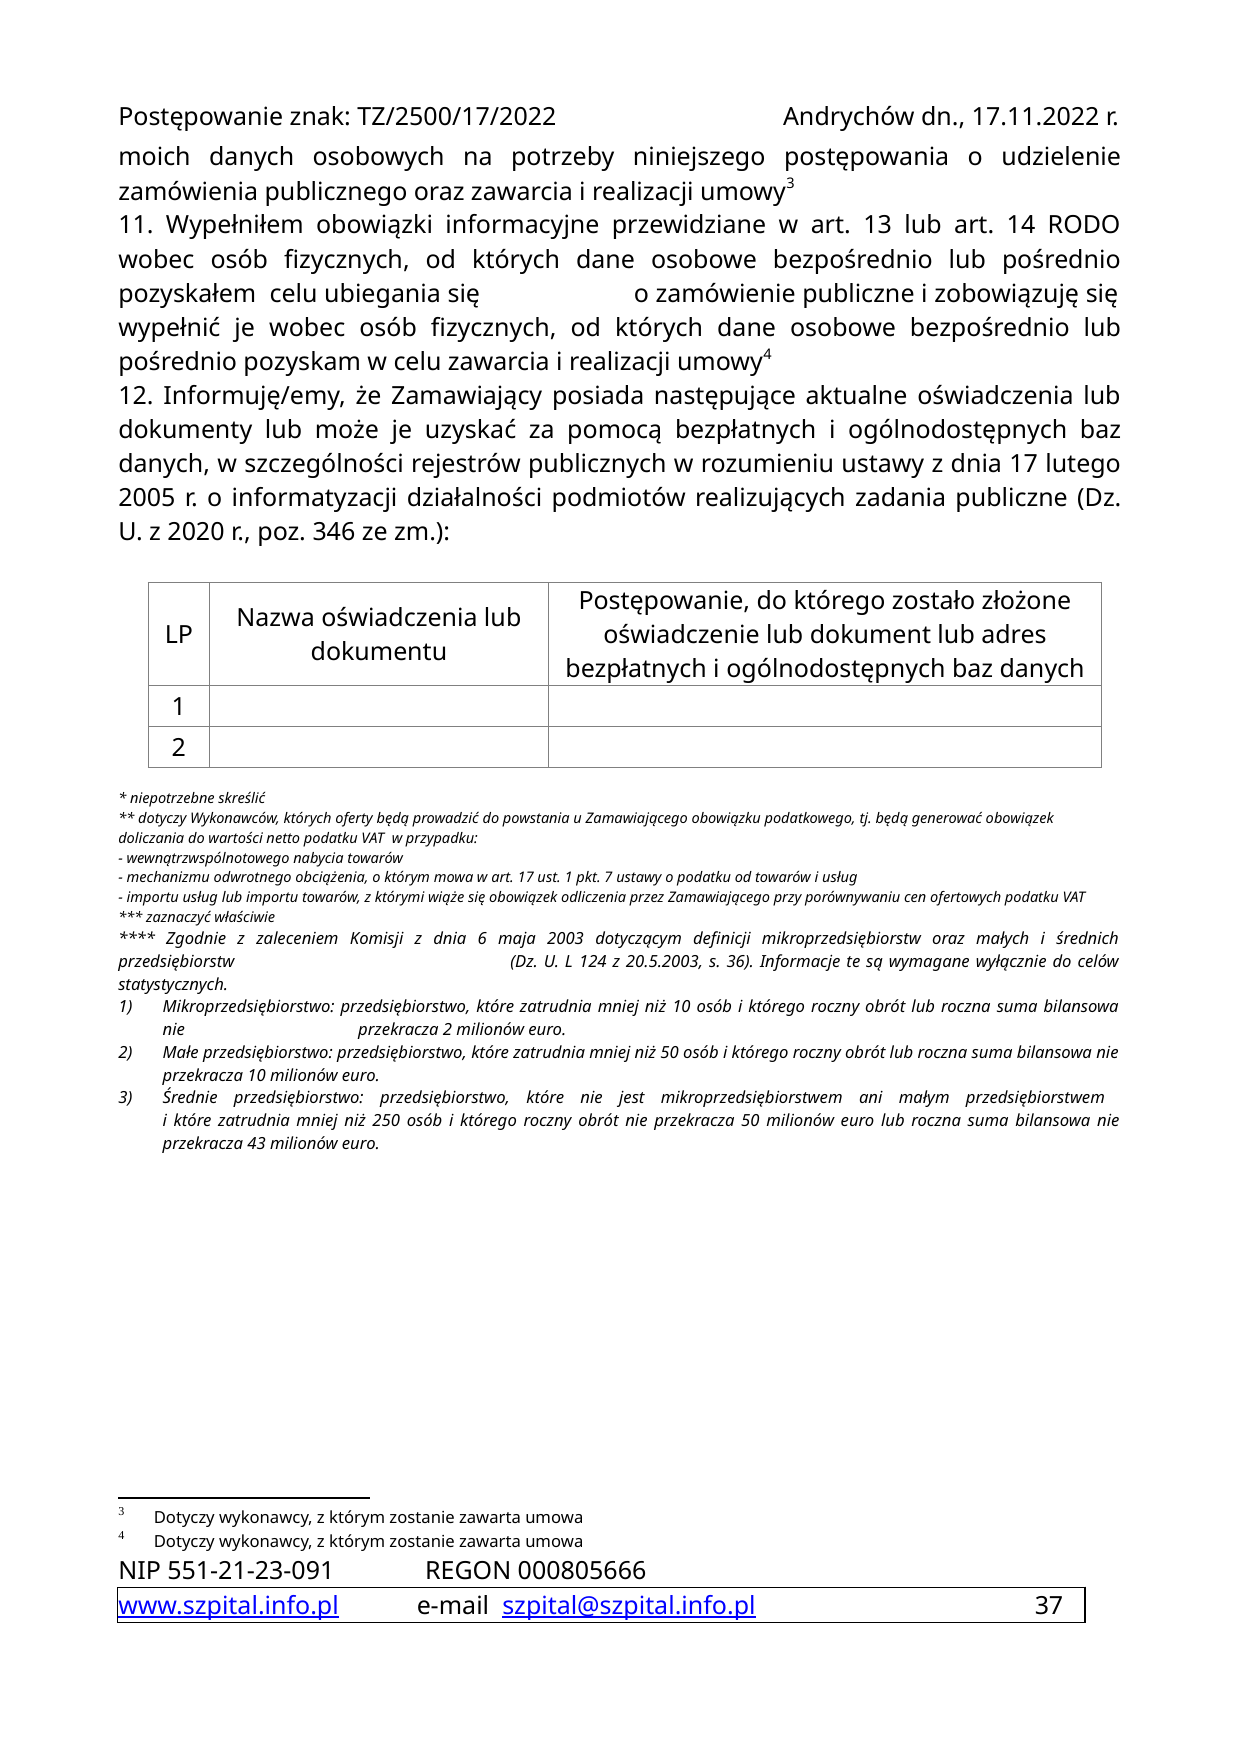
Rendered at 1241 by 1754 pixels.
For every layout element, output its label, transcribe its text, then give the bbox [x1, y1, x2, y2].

text 12. Informuję/emy, że Zamawiający posiada następujące aktualne oświadczenia lub dokumenty lub może je uzyskać za pomocą bezpłatnych i ogólnodostępnych baz danych, w szczególności rejestrów publicznych w rozumieniu ustawy z dnia 17 lutego 2005 r. o informatyzacji działalności podmiotów realizujących zadania publiczne (Dz. U. z 2020 r., poz. 346 ze zm.): [118, 377, 1122, 548]
list Mikroprzedsiębiorstwo: przedsiębiorstwo, które zatrudnia mniej niż 10 osób i którego roczny obrót lub roczna suma bilansowa nie przekracza 2 milionów euro. [118, 995, 1122, 1041]
text 11. Wypełniłem obowiązki informacyjne przewidziane w art. 13 lub art. 14 RODO wobec osób fizycznych, od których dane osobowe bezpośrednio lub pośrednio pozyskałem celu ubiegania się o zamówienie publiczne i zobowiązuję się wypełnić je wobec osób fizycznych, od których dane osobowe bezpośrednio lub pośrednio pozyskam w celu zawarcia i realizacji umowy [118, 207, 1122, 377]
list Średnie przedsiębiorstwo: przedsiębiorstwo, które nie jest mikroprzedsiębiorstwem ani małym przedsiębiorstwem i które zatrudnia mniej niż 250 osób i którego roczny obrót nie przekracza 50 milionów euro lub roczna suma bilansowa nie przekracza 43 milionów euro. [118, 1086, 1122, 1154]
text - wewnątrzwspólnotowego nabycia towarów [118, 847, 1122, 867]
text - mechanizmu odwrotnego obciążenia, o którym mowa w art. 17 ust. 1 pkt. 7 ustawy o podatku od towarów i usług [118, 867, 1122, 887]
list Małe przedsiębiorstwo: przedsiębiorstwo, które zatrudnia mniej niż 50 osób i którego roczny obrót lub roczna suma bilansowa nie przekracza 10 milionów euro. [118, 1041, 1122, 1086]
text * niepotrzebne skreślić [118, 788, 1122, 808]
text - importu usług lub importu towarów, z którymi wiąże się obowiązek odliczenia przez Zamawiającego przy porównywaniu cen ofertowych podatku VAT [118, 887, 1122, 907]
table_header Nazwa oświadczenia lub dokumentu [210, 583, 548, 684]
table_header LP [149, 583, 209, 684]
table_cell [549, 686, 1101, 726]
table_header Postępowanie, do którego zostało złożone oświadczenie lub dokument lub adres bezpłatnych i ogólnodostępnych baz danych [549, 583, 1101, 684]
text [118, 139, 1122, 207]
table_cell 2 [149, 727, 209, 767]
text **** Zgodnie z zaleceniem Komisji z dnia 6 maja 2003 dotyczącym definicji mikroprzedsiębiorstw oraz małych i średnich przedsiębiorstw (Dz. U. L 124 z 20.5.2003, s. 36). Informacje te są wymagane wyłącznie do celów statystycznych. [118, 927, 1122, 995]
text *** zaznaczyć właściwie [118, 907, 1122, 927]
table_cell [549, 727, 1101, 767]
table_cell [210, 727, 548, 767]
table_cell [210, 686, 548, 726]
text ** dotyczy Wykonawców, których oferty będą prowadzić do powstania u Zamawiającego obowiązku podatkowego, tj. będą generować obowiązek doliczania do wartości netto podatku VAT w przypadku: [118, 808, 1122, 847]
table_cell 1 [149, 686, 209, 726]
